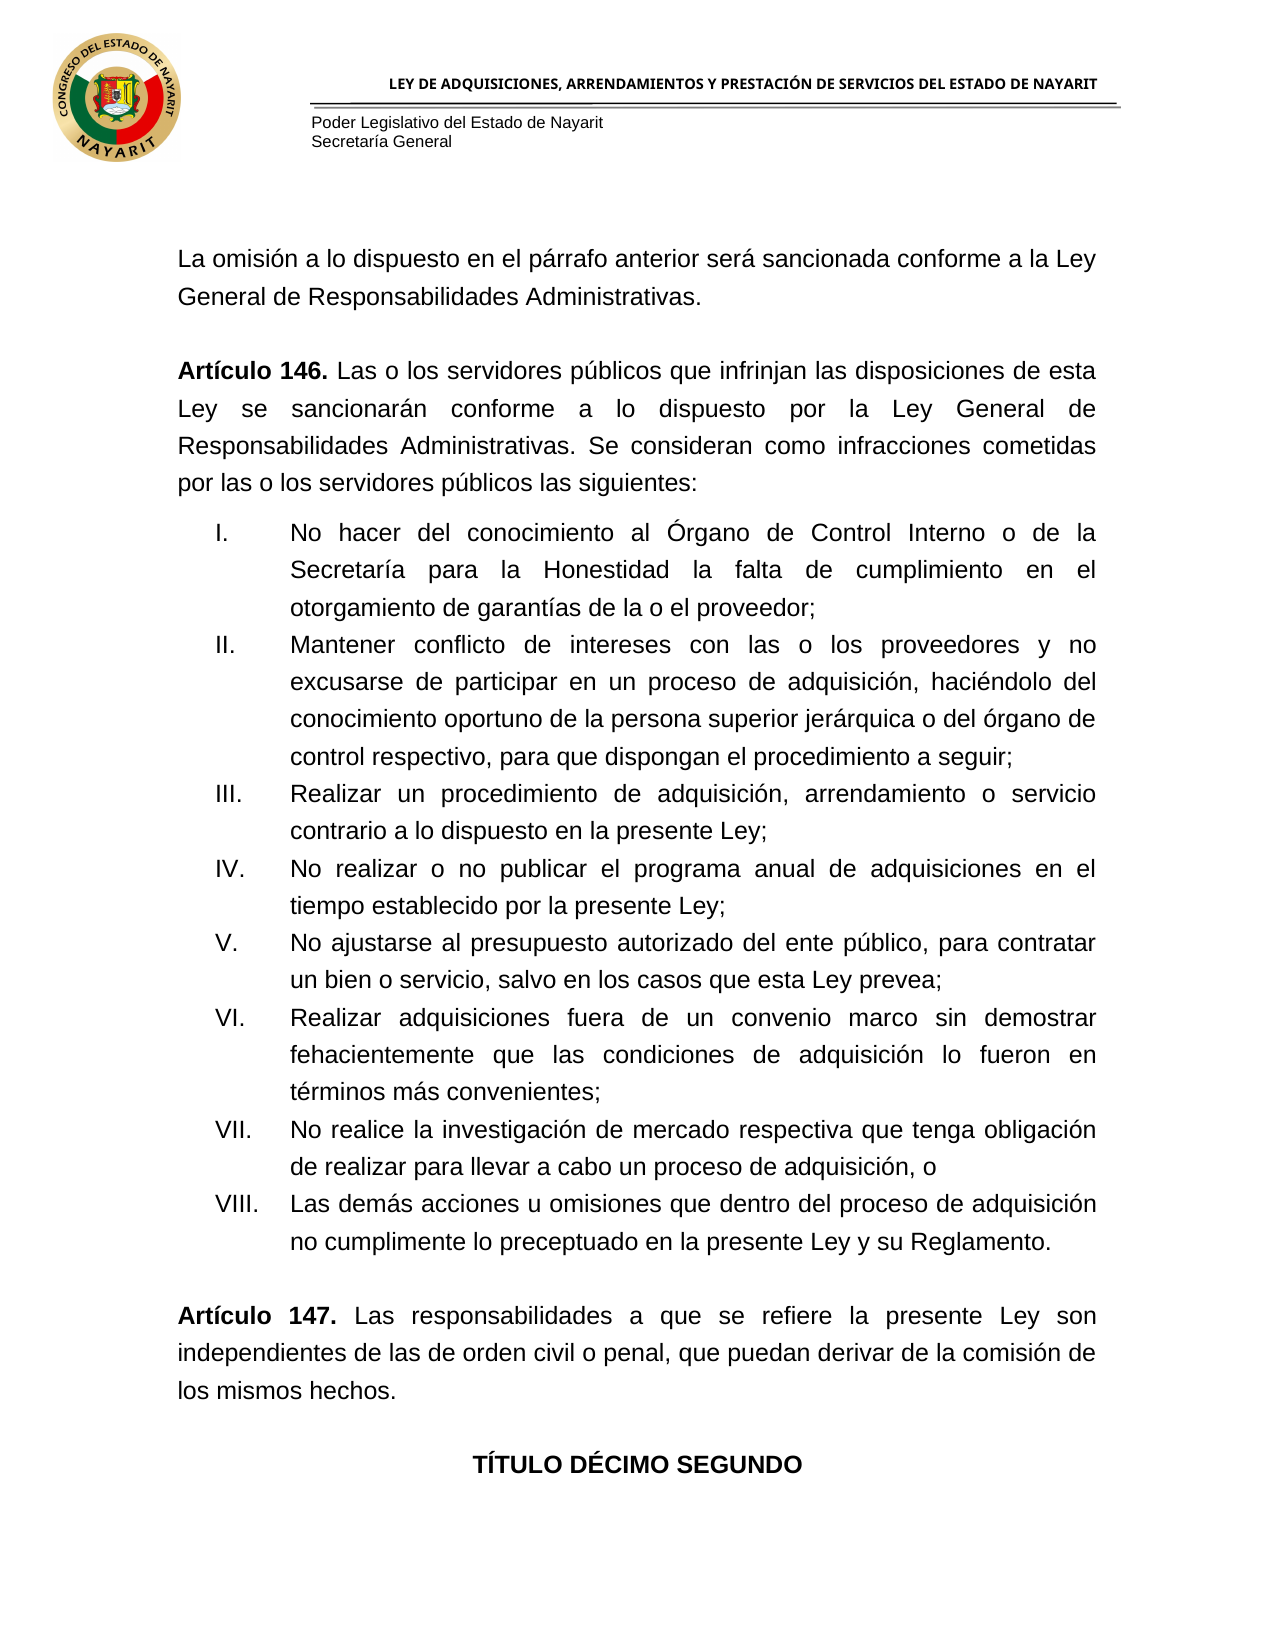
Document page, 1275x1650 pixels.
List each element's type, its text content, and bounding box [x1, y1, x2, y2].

text Artículo 146. Las o los servidores públicos que infrinjan las disposiciones de esta Ley se sancionarán conforme a lo dispuesto por la Ley General de Responsabilidades Administrativas. Se consideran como infracciones cometidas por las o los servidores públicos las siguientes: [177, 356, 1098, 497]
list Mantener conflicto de intereses con las o los proveedores y no excusarse de participar en un proceso de adquisición, haciéndolo del conocimiento oportuno de la persona superior jerárquica o del órgano de control respectivo, para que dispongan el procedimiento a seguir; [215, 630, 1098, 771]
list No ajustarse al presupuesto autorizado del ente público, para contratar un bien o servicio, salvo en los casos que esta Ley prevea; [215, 928, 1098, 994]
text TÍTULO DÉCIMO SEGUNDO [177, 1450, 1098, 1479]
picture [52, 33, 181, 162]
text La omisión a lo dispuesto en el párrafo anterior será sancionada conforme a la Ley General de Responsabilidades Administrativas. [177, 244, 1098, 311]
text Artículo 147. Las responsabilidades a que se refiere la presente Ley son independientes de las de orden civil o penal, que puedan derivar de la comisión de los mismos hechos. [177, 1301, 1098, 1404]
list No realizar o no publicar el programa anual de adquisiciones en el tiempo establecido por la presente Ley; [215, 854, 1098, 920]
list Realizar un procedimiento de adquisición, arrendamiento o servicio contrario a lo dispuesto en la presente Ley; [215, 779, 1098, 845]
list Realizar adquisiciones fuera de un convenio marco sin demostrar fehacientemente que las condiciones de adquisición lo fueron en términos más convenientes; [215, 1003, 1098, 1106]
list No hacer del conocimiento al Órgano de Control Interno o de la Secretaría para la Honestidad la falta de cumplimiento en el otorgamiento de garantías de la o el proveedor; [215, 518, 1098, 621]
list No realice la investigación de mercado respectiva que tenga obligación de realizar para llevar a cabo un proceso de adquisición, o [215, 1115, 1098, 1181]
list Las demás acciones u omisiones que dentro del proceso de adquisición no cumplimente lo preceptuado en la presente Ley y su Reglamento. [215, 1189, 1098, 1255]
